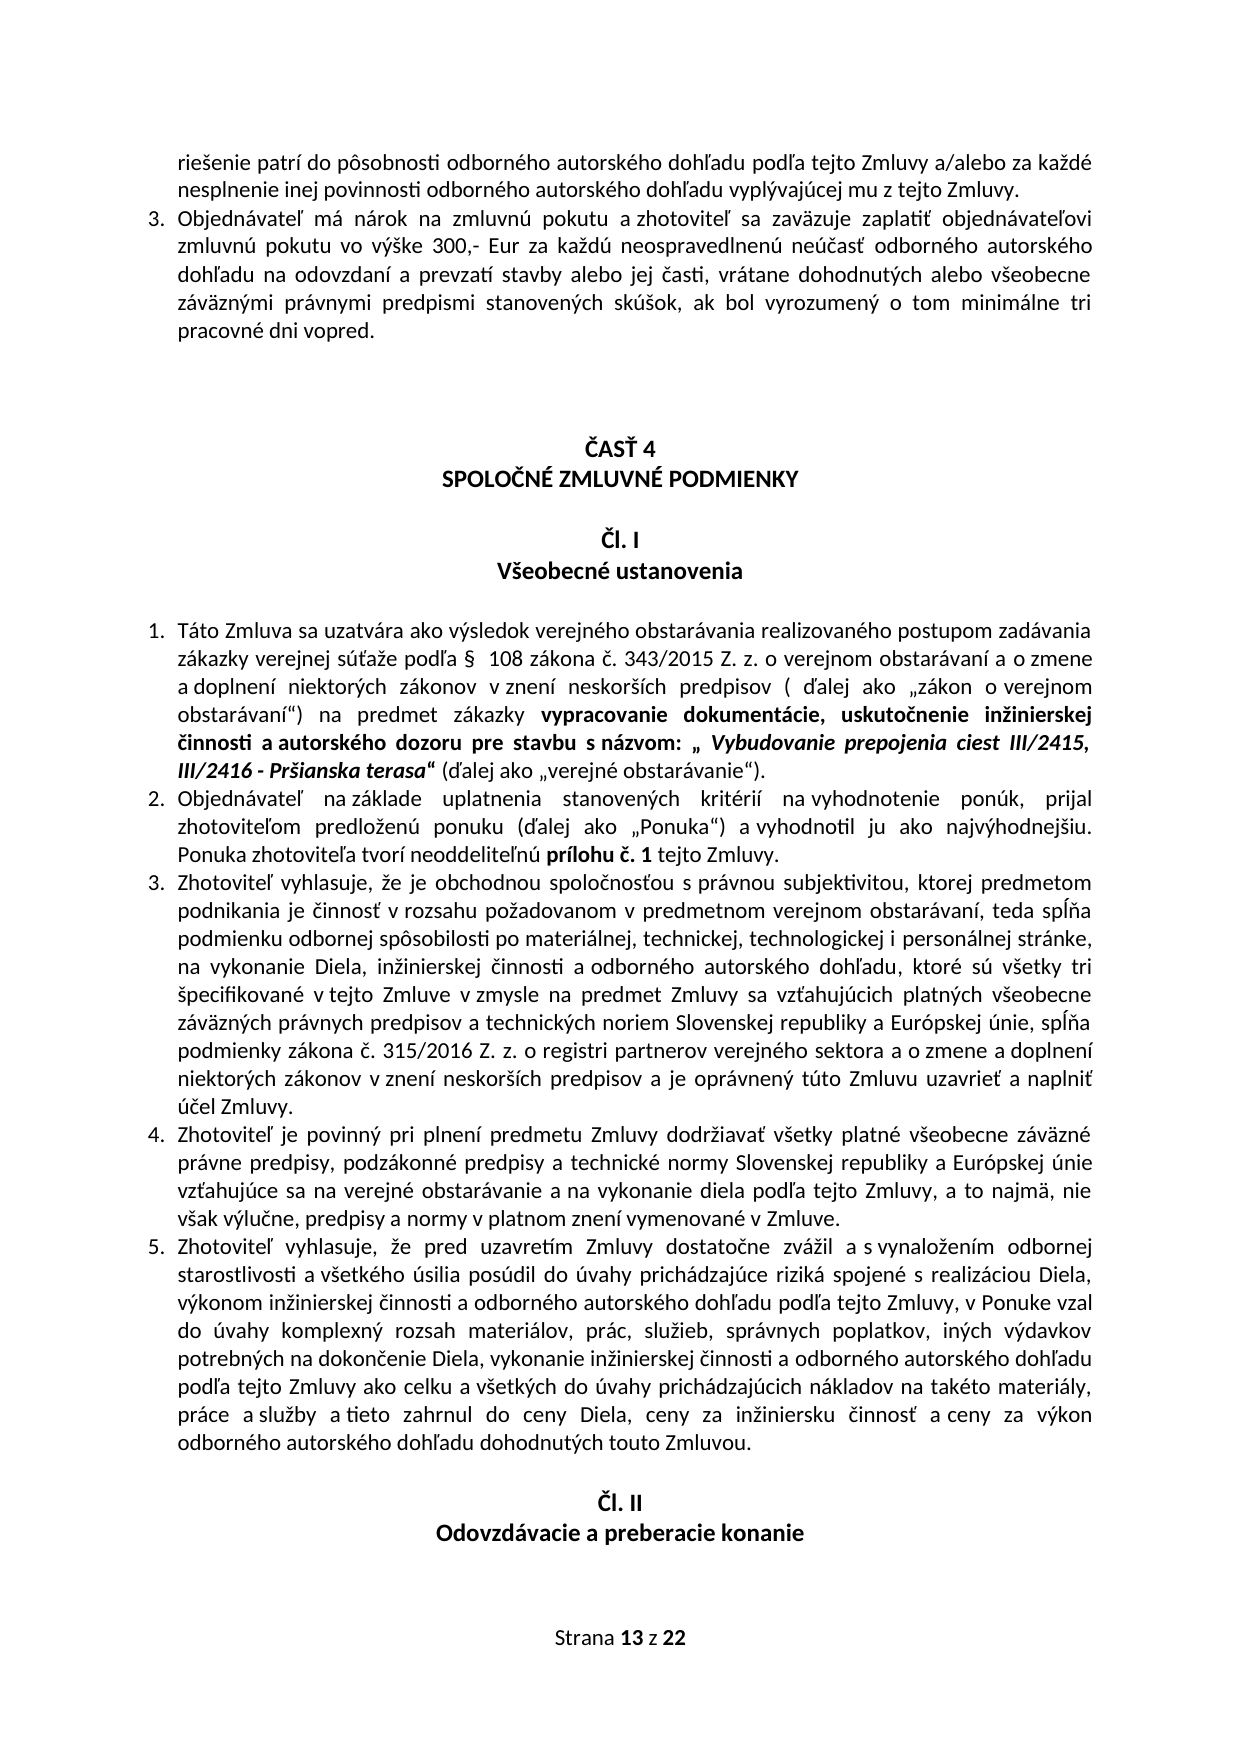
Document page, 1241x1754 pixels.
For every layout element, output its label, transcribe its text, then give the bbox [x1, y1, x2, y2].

text ČASŤ 4 [148, 433, 1093, 463]
text Všeobecné ustanovenia [148, 555, 1093, 585]
text Čl. II [148, 1487, 1093, 1518]
list Objednávateľ na základe uplatnenia stanovených kritérií na vyhodnotenie ponúk, prijal zhotoviteľom predloženú ponuku (ďalej ako „Ponuka“) a vyhodnotil ju ako najvýhodnejšiu. Ponuka zhotoviteľa tvorí neoddeliteľnú prílohu č. 1 tejto Zmluvy. [148, 784, 1093, 868]
list Zhotoviteľ vyhlasuje, že je obchodnou spoločnosťou s právnou subjektivitou, ktorej predmetom podnikania je činnosť v rozsahu požadovanom v predmetnom verejnom obstarávaní, teda spĺňa podmienku odbornej spôsobilosti po materiálnej, technickej, technologickej i personálnej stránke, na vykonanie Diela, inžinierskej činnosti a odborného autorského dohľadu, ktoré sú všetky tri špecifikované v tejto Zmluve v zmysle na predmet Zmluvy sa vzťahujúcich platných všeobecne záväzných právnych predpisov a technických noriem Slovenskej republiky a Európskej únie, spĺňa podmienky zákona č. 315/2016 Z. z. o registri partnerov verejného sektora a o zmene a doplnení niektorých zákonov v znení neskorších predpisov a je oprávnený túto Zmluvu uzavrieť a naplniť účel Zmluvy. [148, 868, 1093, 1120]
text Čl. I [148, 524, 1093, 555]
text Odovzdávacie a preberacie konanie [148, 1518, 1093, 1548]
list Táto Zmluva sa uzatvára ako výsledok verejného obstarávania realizovaného postupom zadávania zákazky verejnej súťaže podľa § 108 zákona č. 343/2015 Z. z. o verejnom obstarávaní a o zmene a doplnení niektorých zákonov v znení neskorších predpisov ( ďalej ako „zákon o verejnom obstarávaní“) na predmet zákazky vypracovanie dokumentácie, uskutočnenie inžinierskej činnosti a autorského dozoru pre stavbu s názvom: „ Vybudovanie prepojenia ciest III/2415, III/2416 - Pršianska terasa“ (ďalej ako „verejné obstarávanie“). [148, 616, 1093, 784]
text SPOLOČNÉ ZMLUVNÉ PODMIENKY [148, 463, 1093, 494]
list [148, 148, 1093, 204]
list Objednávateľ má nárok na zmluvnú pokutu a zhotoviteľ sa zaväzuje zaplatiť objednávateľovi zmluvnú pokutu vo výške 300,- Eur za každú neospravedlnenú neúčasť odborného autorského dohľadu na odovzdaní a prevzatí stavby alebo jej časti, vrátane dohodnutých alebo všeobecne záväznými právnymi predpismi stanovených skúšok, ak bol vyrozumený o tom minimálne tri pracovné dni vopred. [148, 204, 1093, 344]
list Zhotoviteľ je povinný pri plnení predmetu Zmluvy dodržiavať všetky platné všeobecne záväzné právne predpisy, podzákonné predpisy a technické normy Slovenskej republiky a Európskej únie vzťahujúce sa na verejné obstarávanie a na vykonanie diela podľa tejto Zmluvy, a to najmä, nie však výlučne, predpisy a normy v platnom znení vymenované v Zmluve. [148, 1120, 1093, 1232]
list Zhotoviteľ vyhlasuje, že pred uzavretím Zmluvy dostatočne zvážil a s vynaložením odbornej starostlivosti a všetkého úsilia posúdil do úvahy prichádzajúce riziká spojené s realizáciou Diela, výkonom inžinierskej činnosti a odborného autorského dohľadu podľa tejto Zmluvy, v Ponuke vzal do úvahy komplexný rozsah materiálov, prác, služieb, správnych poplatkov, iných výdavkov potrebných na dokončenie Diela, vykonanie inžinierskej činnosti a odborného autorského dohľadu podľa tejto Zmluvy ako celku a všetkých do úvahy prichádzajúcich nákladov na takéto materiály, práce a služby a tieto zahrnul do ceny Diela, ceny za inžiniersku činnosť a ceny za výkon odborného autorského dohľadu dohodnutých touto Zmluvou. [148, 1232, 1093, 1457]
